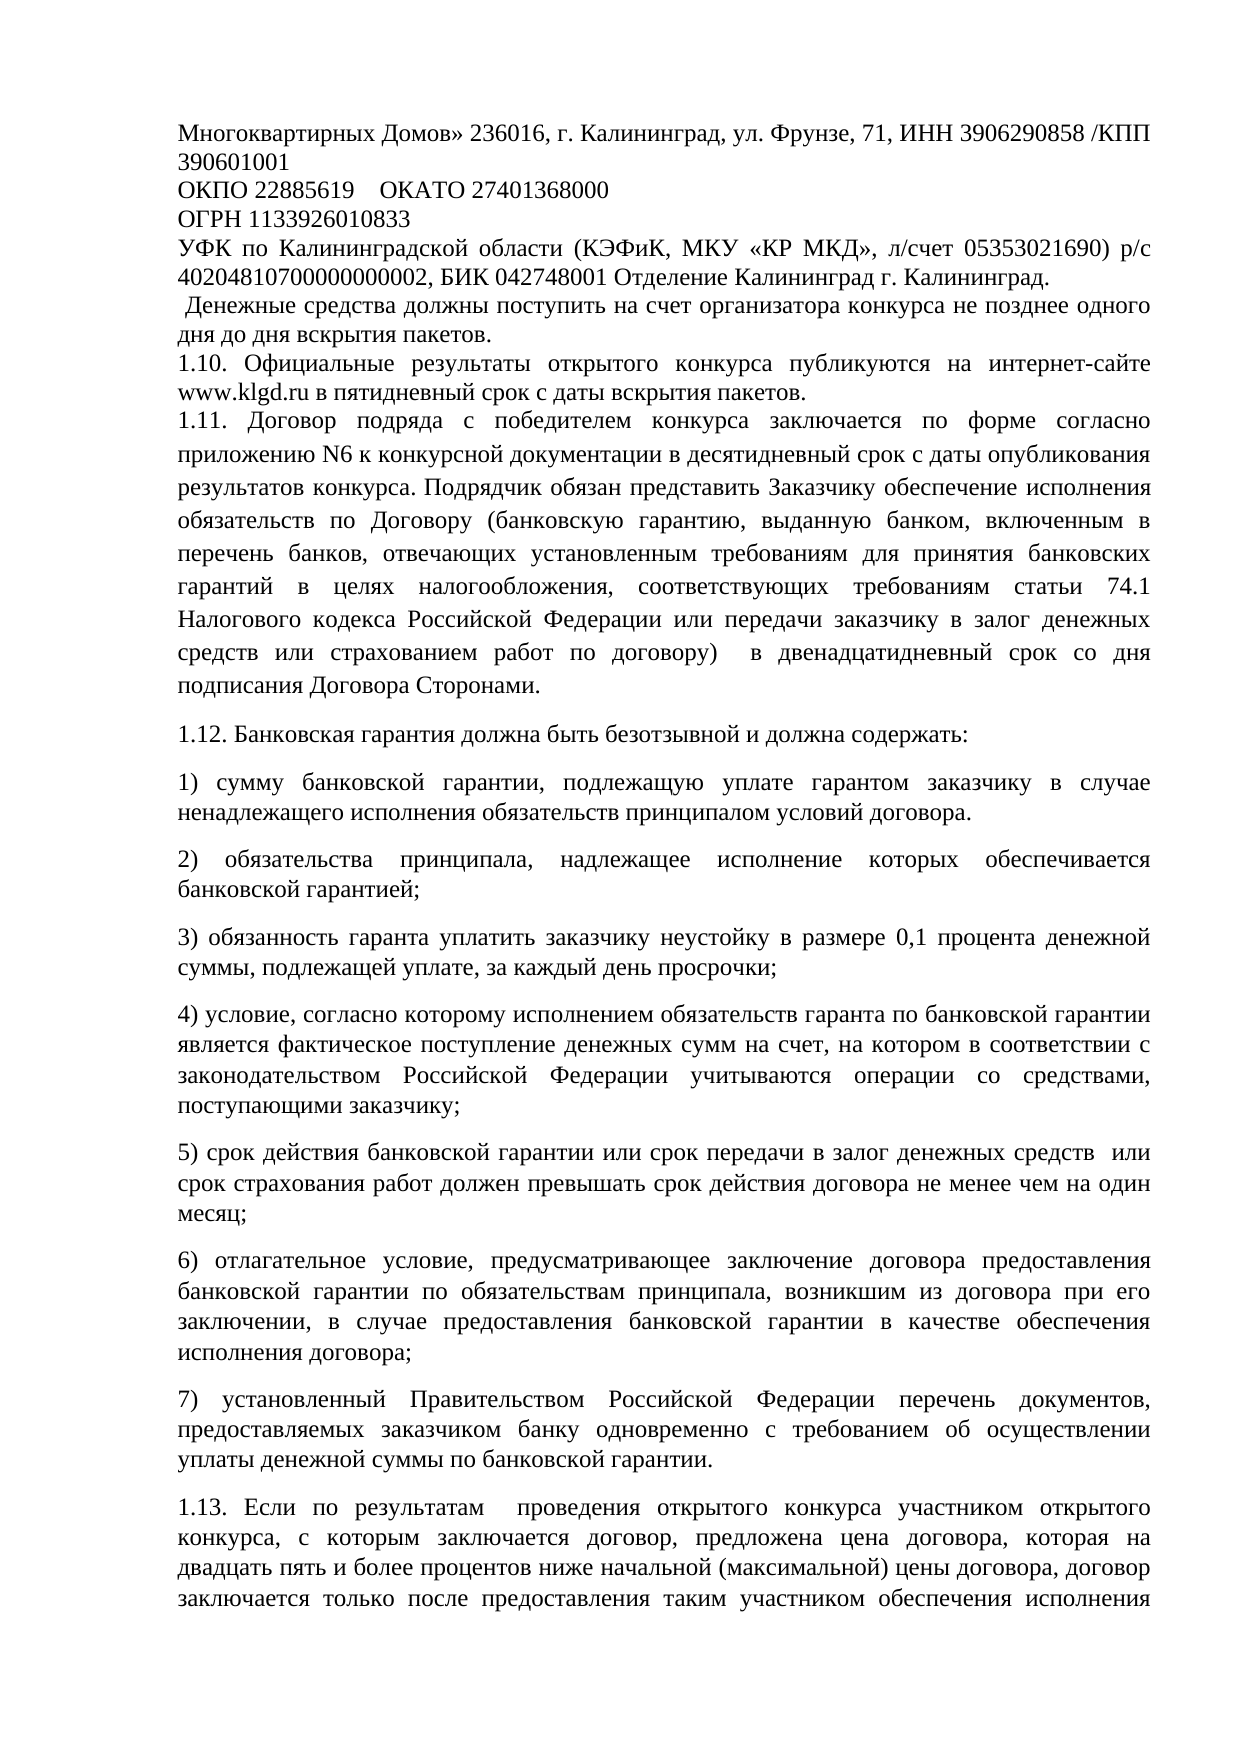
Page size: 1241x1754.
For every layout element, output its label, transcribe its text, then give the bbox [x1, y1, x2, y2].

text 5) срок действия банковской гарантии или срок передачи в залог денежных средств или срок страхования работ должен превышать срок действия договора не менее чем на один месяц; [177, 1137, 1152, 1227]
text 1.10. Официальные результаты открытого конкурса публикуются на интернет-сайте www.klgd.ru в пятидневный срок с даты вскрытия пакетов. [177, 348, 1152, 406]
text 4) условие, согласно которому исполнением обязательств гаранта по банковской гарантии является фактическое поступление денежных сумм на счет, на котором в соответствии с законодательством Российской Федерации учитываются операции со средствами, поступающими заказчику; [177, 999, 1152, 1119]
text 7) установленный Правительством Российской Федерации перечень документов, предоставляемых заказчиком банку одновременно с требованием об осуществлении уплаты денежной суммы по банковской гарантии. [177, 1384, 1152, 1473]
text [177, 118, 1152, 176]
text 6) отлагательное условие, предусматривающее заключение договора предоставления банковской гарантии по обязательствам принципала, возникшим из договора при его заключении, в случае предоставления банковской гарантии в качестве обеспечения исполнения договора; [177, 1245, 1152, 1365]
text 2) обязательства принципала, надлежащее исполнение которых обеспечивается банковской гарантией; [177, 844, 1152, 903]
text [177, 1492, 1152, 1612]
text 3) обязанность гаранта уплатить заказчику неустойку в размере 0,1 процента денежной суммы, подлежащей уплате, за каждый день просрочки; [177, 922, 1152, 981]
text 1) сумму банковской гарантии, подлежащую уплате гарантом заказчику в случае ненадлежащего исполнения обязательств принципалом условий договора. [177, 767, 1152, 826]
text ОКПО 22885619 ОКАТО 27401368000 [177, 176, 1152, 204]
text 1.12. Банковская гарантия должна быть безотзывной и должна содержать: [177, 719, 1152, 748]
text 1.11. Договор подряда с победителем конкурса заключается по форме согласно приложению N6 к конкурсной документации в десятидневный срок с даты опубликования результатов конкурса. Подрядчик обязан представить Заказчику обеспечение исполнения обязательств по Договору (банковскую гарантию, выданную банком, включенным в перечень банков, отвечающих установленным требованиям для принятия банковских гарантий в целях налогообложения, соответствующих требованиям статьи 74.1 Налогового кодекса Российской Федерации или передачи заказчику в залог денежных средств или страхованием работ по договору) в двенадцатидневный срок со дня подписания Договора Сторонами. [177, 406, 1152, 698]
text УФК по Калининградской области (КЭФиК, МКУ «КР МКД», л/счет 05353021690) р/с 40204810700000000002, БИК 042748001 Отделение Калининград г. Калининград. [177, 233, 1152, 291]
text Денежные средства должны поступить на счет организатора конкурса не позднее одного дня до дня вскрытия пакетов. [177, 291, 1152, 348]
text ОГРН 1133926010833 [177, 204, 1152, 233]
